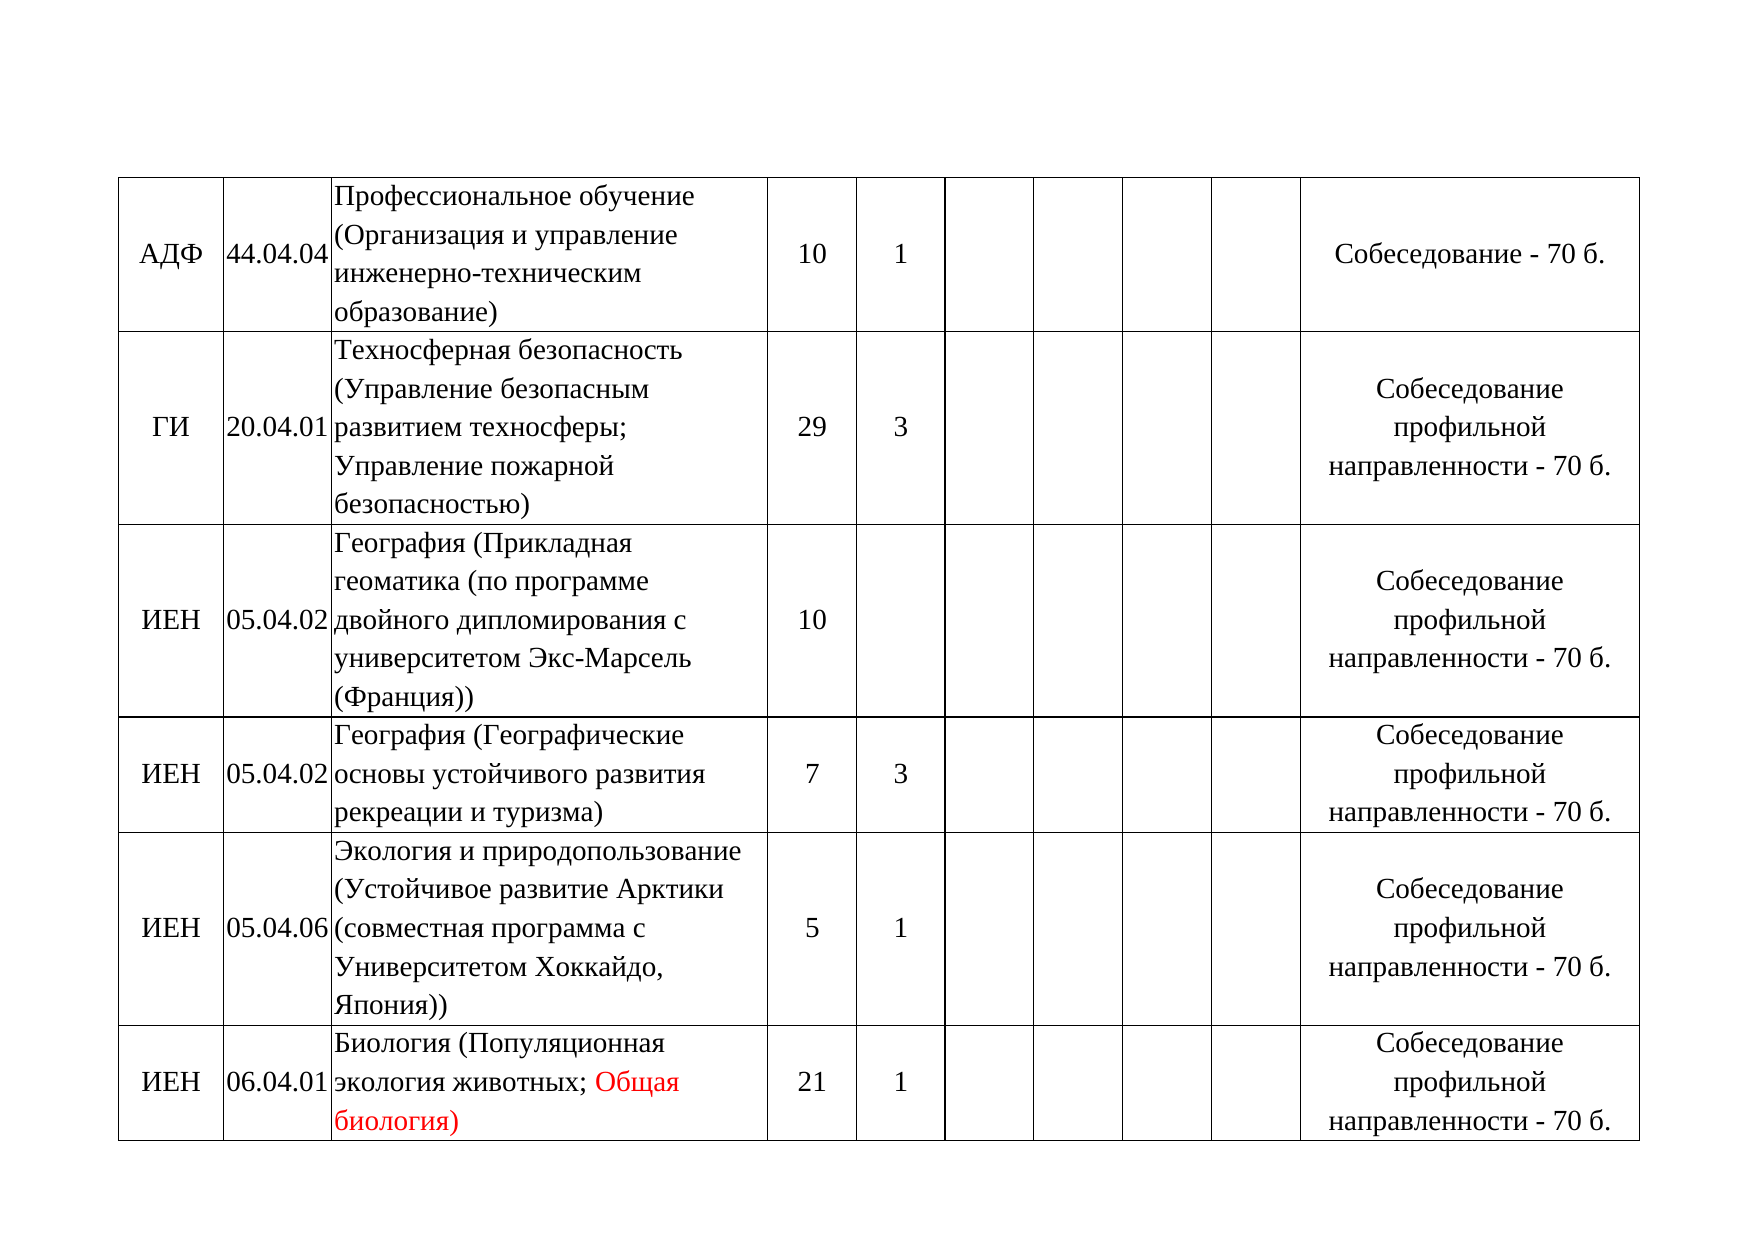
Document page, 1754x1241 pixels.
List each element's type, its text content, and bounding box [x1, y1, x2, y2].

table_cell 3 [857, 332, 944, 524]
table_cell [946, 718, 1033, 832]
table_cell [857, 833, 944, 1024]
table_cell Собеседование профильной направленности - 70 б. [1301, 718, 1639, 832]
table_cell ИЕН [119, 833, 223, 1024]
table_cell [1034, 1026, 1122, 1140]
table_cell [1212, 525, 1300, 716]
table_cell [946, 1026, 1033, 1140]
table_cell [1034, 178, 1122, 331]
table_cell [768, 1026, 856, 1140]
table_cell [1123, 178, 1211, 331]
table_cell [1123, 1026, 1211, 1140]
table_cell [1301, 178, 1639, 331]
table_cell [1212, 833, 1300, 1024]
table_cell [1034, 718, 1122, 832]
table_cell [1123, 525, 1211, 716]
table_cell [1123, 718, 1211, 832]
table_cell 05.04.02 [224, 525, 331, 716]
table_cell ИЕН [119, 525, 223, 716]
table_cell [1034, 332, 1122, 524]
table_cell 05.04.06 [224, 833, 331, 1024]
table_cell АДФ [119, 178, 223, 331]
table_cell 10 [768, 525, 856, 716]
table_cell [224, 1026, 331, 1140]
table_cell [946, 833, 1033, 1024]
table_cell [1034, 525, 1122, 716]
table_cell Техносферная безопасность (Управление безопасным развитием техносферы; Управление пожарной безопасностью) [332, 332, 767, 524]
table_cell 3 [857, 718, 944, 832]
table_cell 7 [768, 718, 856, 832]
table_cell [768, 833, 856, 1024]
table_cell ГИ [119, 332, 223, 524]
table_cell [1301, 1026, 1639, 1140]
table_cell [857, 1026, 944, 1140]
table_cell [946, 332, 1033, 524]
table_cell 05.04.02 [224, 718, 331, 832]
table_cell 1 [857, 178, 944, 331]
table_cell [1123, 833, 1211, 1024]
table_cell 10 [768, 178, 856, 331]
table_cell Собеседование профильной направленности - 70 б. [1301, 525, 1639, 716]
table_cell География (Географические основы устойчивого развития рекреации и туризма) [332, 718, 767, 832]
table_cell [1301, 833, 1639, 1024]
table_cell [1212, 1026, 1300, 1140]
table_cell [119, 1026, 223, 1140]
table_cell [1212, 718, 1300, 832]
table_cell [1212, 332, 1300, 524]
table_cell Профессиональное обучение (Организация и управление инженерно-техническим образование) [332, 178, 767, 331]
table_cell [946, 525, 1033, 716]
table_cell Собеседование профильной направленности - 70 б. [1301, 332, 1639, 524]
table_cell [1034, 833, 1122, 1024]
table_cell География (Прикладная геоматика (по программе двойного дипломирования с университетом Экс-Марсель (Франция)) [332, 525, 767, 716]
table_cell [857, 525, 944, 716]
table_cell ИЕН [119, 718, 223, 832]
table_cell 20.04.01 [224, 332, 331, 524]
table_cell 29 [768, 332, 856, 524]
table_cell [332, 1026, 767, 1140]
table_cell Экология и природопользование (Устойчивое развитие Арктики (совместная программа с Университетом Хоккайдо, Япония)) [332, 833, 767, 1024]
table_cell 44.04.04 [224, 178, 331, 331]
table_cell [1212, 178, 1300, 331]
table_cell [946, 178, 1033, 331]
table_cell [1123, 332, 1211, 524]
